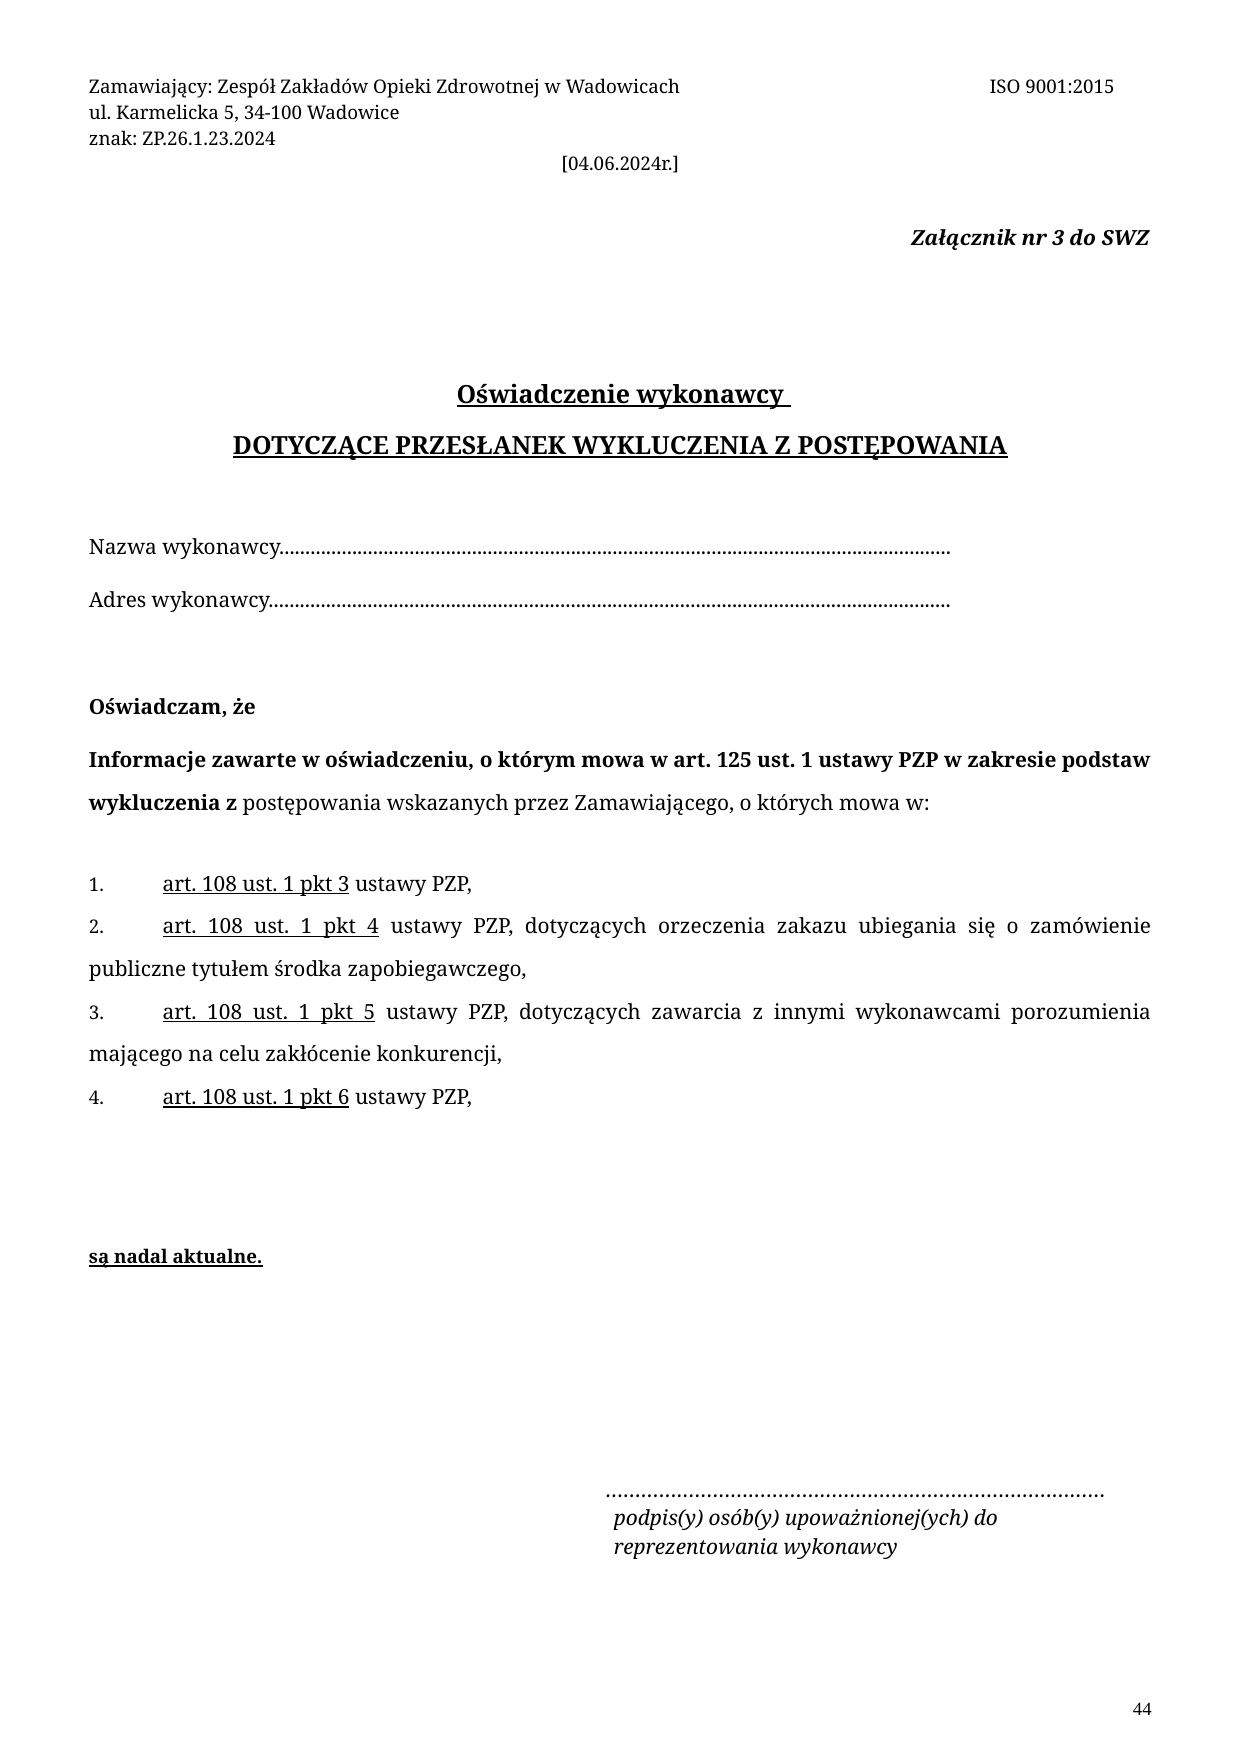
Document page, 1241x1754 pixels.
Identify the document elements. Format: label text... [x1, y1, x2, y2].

text podpis(y) osób(y) upoważnionej(ych) do reprezentowania wykonawcy [614, 1503, 1152, 1560]
text Informacje zawarte w oświadczeniu, o którym mowa w art. 125 ust. 1 ustawy PZP w zakresie podstaw wykluczenia z postępowania wskazanych przez Zamawiającego, o których mowa w: [89, 746, 1152, 817]
text Nazwa wykonawcy................................................................................................................................. [89, 532, 1152, 560]
text Oświadczenie wykonawcy [89, 376, 1152, 410]
text Oświadczam, że [89, 692, 1152, 721]
list art. 108 ust. 1 pkt 4 ustawy PZP, dotyczących orzeczenia zakazu ubiegania się o zamówienie publiczne tytułem środka zapobiegawczego, [89, 912, 1152, 983]
text są nadal aktualne. [89, 1244, 1152, 1269]
text ………………………………………………………………………… [606, 1475, 1152, 1503]
subtitle Załącznik nr 3 do SWZ [89, 223, 1152, 252]
list art. 108 ust. 1 pkt 6 ustawy PZP, [89, 1082, 1152, 1110]
text DOTYCZĄCE PRZESŁANEK WYKLUCZENIA Z POSTĘPOWANIA [89, 427, 1152, 461]
list art. 108 ust. 1 pkt 5 ustawy PZP, dotyczących zawarcia z innymi wykonawcami porozumienia mającego na celu zakłócenie konkurencji, [89, 997, 1152, 1068]
list art. 108 ust. 1 pkt 3 ustawy PZP, [89, 869, 1152, 897]
text Adres wykonawcy................................................................................................................................... [89, 585, 1152, 614]
